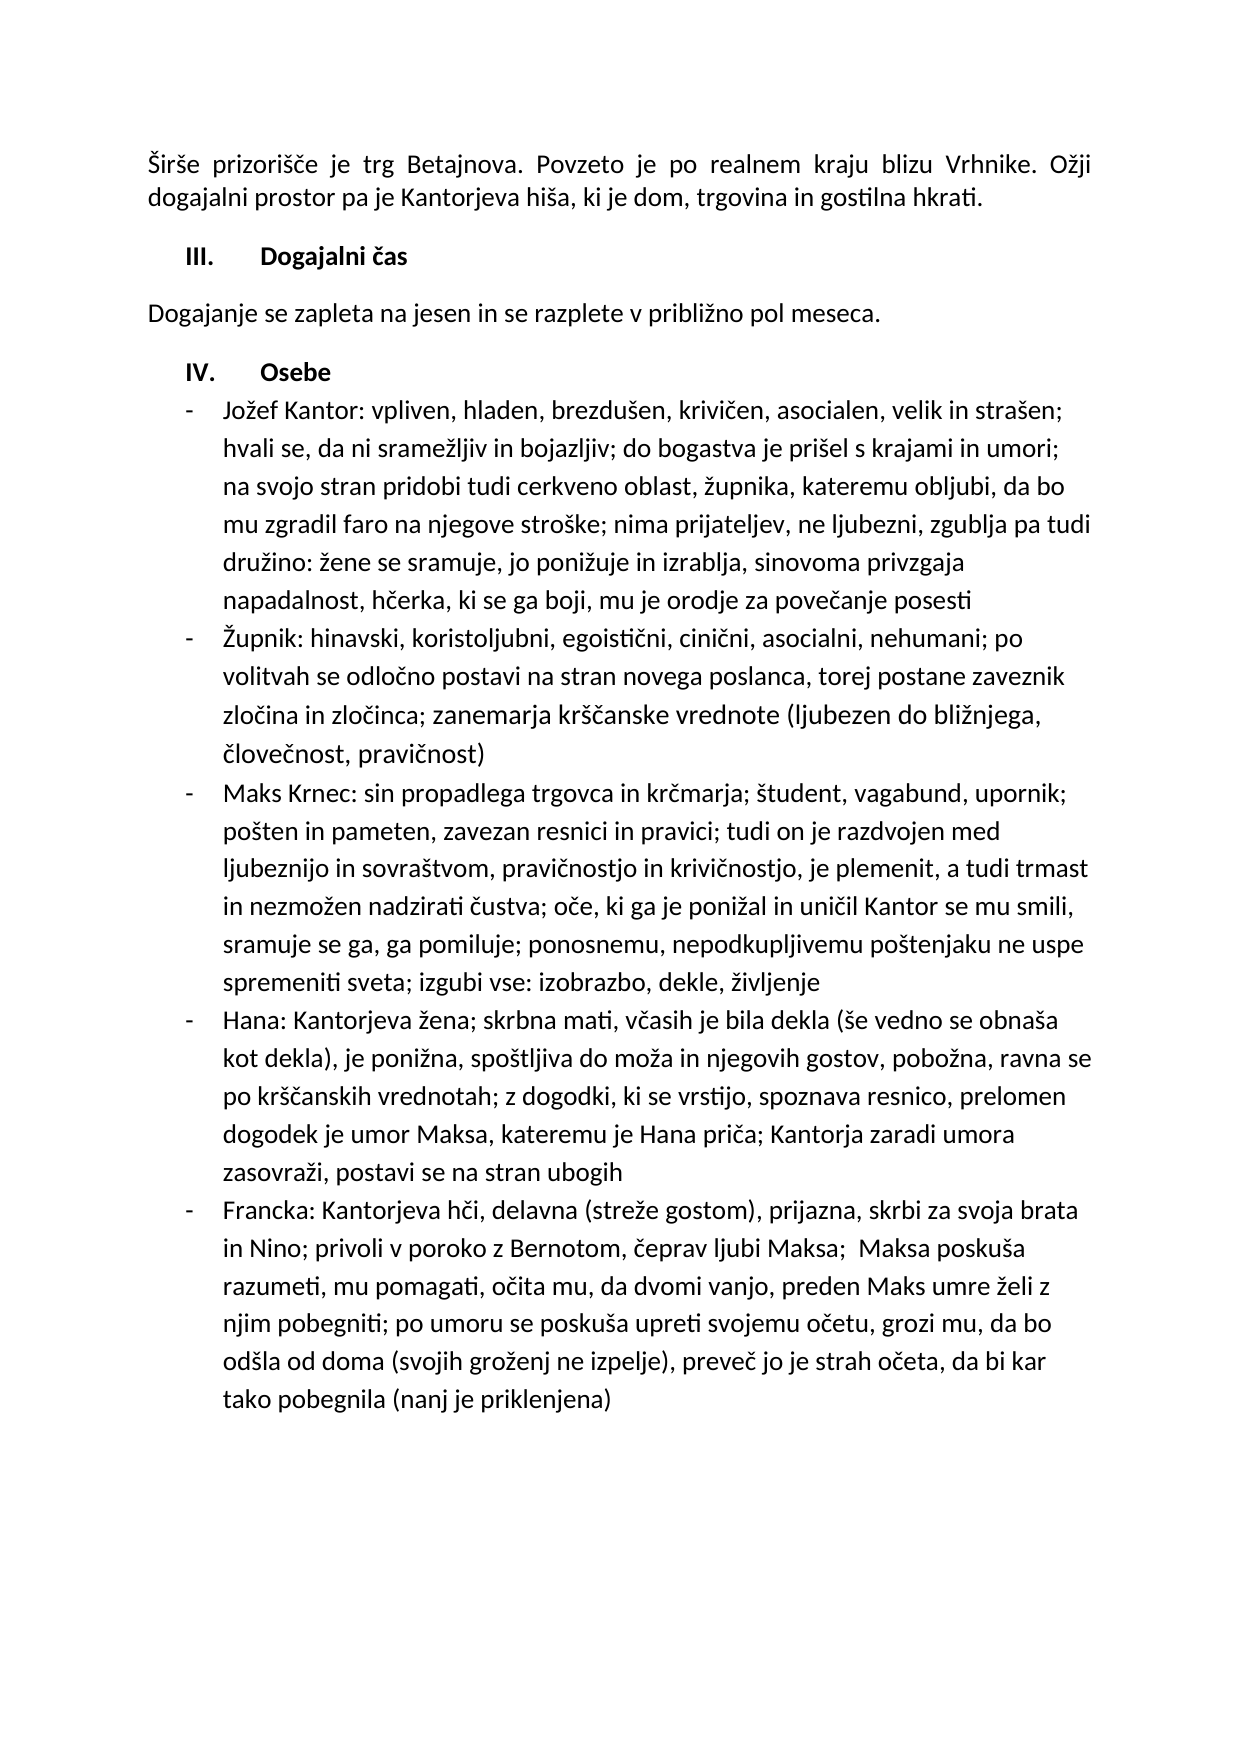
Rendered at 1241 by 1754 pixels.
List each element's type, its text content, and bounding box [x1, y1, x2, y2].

list Dogajalni čas [185, 239, 1093, 272]
list Maks Krnec: sin propadlega trgovca in krčmarja; študent, vagabund, upornik; pošten in pameten, zavezan resnici in pravici; tudi on je razdvojen med ljubeznijo in sovraštvom, pravičnostjo in krivičnostjo, je plemenit, a tudi trmast in nezmožen nadzirati čustva; oče, ki ga je ponižal in uničil Kantor se mu smili, sramuje se ga, ga pomiluje; ponosnemu, nepodkupljivemu poštenjaku ne uspe spremeniti sveta; izgubi vse: izobrazbo, dekle, življenje [185, 776, 1093, 998]
list Jožef Kantor: vpliven, hladen, brezdušen, krivičen, asocialen, velik in strašen; hvali se, da ni sramežljiv in bojazljiv; do bogastva je prišel s krajami in umori; na svojo stran pridobi tudi cerkveno oblast, župnika, kateremu obljubi, da bo mu zgradil faro na njegove stroške; nima prijateljev, ne ljubezni, zgublja pa tudi družino: žene se sramuje, jo ponižuje in izrablja, sinovoma privzgaja napadalnost, hčerka, ki se ga boji, mu je orodje za povečanje posesti [185, 393, 1093, 616]
list Župnik: hinavski, koristoljubni, egoistični, cinični, asocialni, nehumani; po volitvah se odločno postavi na stran novega poslanca, torej postane zaveznik zločina in zločinca; zanemarja krščanske vrednote (ljubezen do bližnjega, človečnost, pravičnost) [185, 621, 1093, 771]
list Hana: Kantorjeva žena; skrbna mati, včasih je bila dekla (še vedno se obnaša kot dekla), je ponižna, spoštljiva do moža in njegovih gostov, pobožna, ravna se po krščanskih vrednotah; z dogodki, ki se vrstijo, spoznava resnico, prelomen dogodek je umor Maksa, kateremu je Hana priča; Kantorja zaradi umora zasovraži, postavi se na stran ubogih [185, 1003, 1093, 1188]
text Dogajanje se zapleta na jesen in se razplete v približno pol meseca. [148, 297, 1093, 330]
text Širše prizorišče je trg Betajnova. Povzeto je po realnem kraju blizu Vrhnike. Ožji dogajalni prostor pa je Kantorjeva hiša, ki je dom, trgovina in gostilna hkrati. [148, 148, 1093, 214]
list Osebe [185, 355, 1093, 388]
list Francka: Kantorjeva hči, delavna (streže gostom), prijazna, skrbi za svoja brata in Nino; privoli v poroko z Bernotom, čeprav ljubi Maksa; Maksa poskuša razumeti, mu pomagati, očita mu, da dvomi vanjo, preden Maks umre želi z njim pobegniti; po umoru se poskuša upreti svojemu očetu, grozi mu, da bo odšla od doma (svojih groženj ne izpelje), preveč jo je strah očeta, da bi kar tako pobegnila (nanj je priklenjena) [185, 1193, 1093, 1416]
